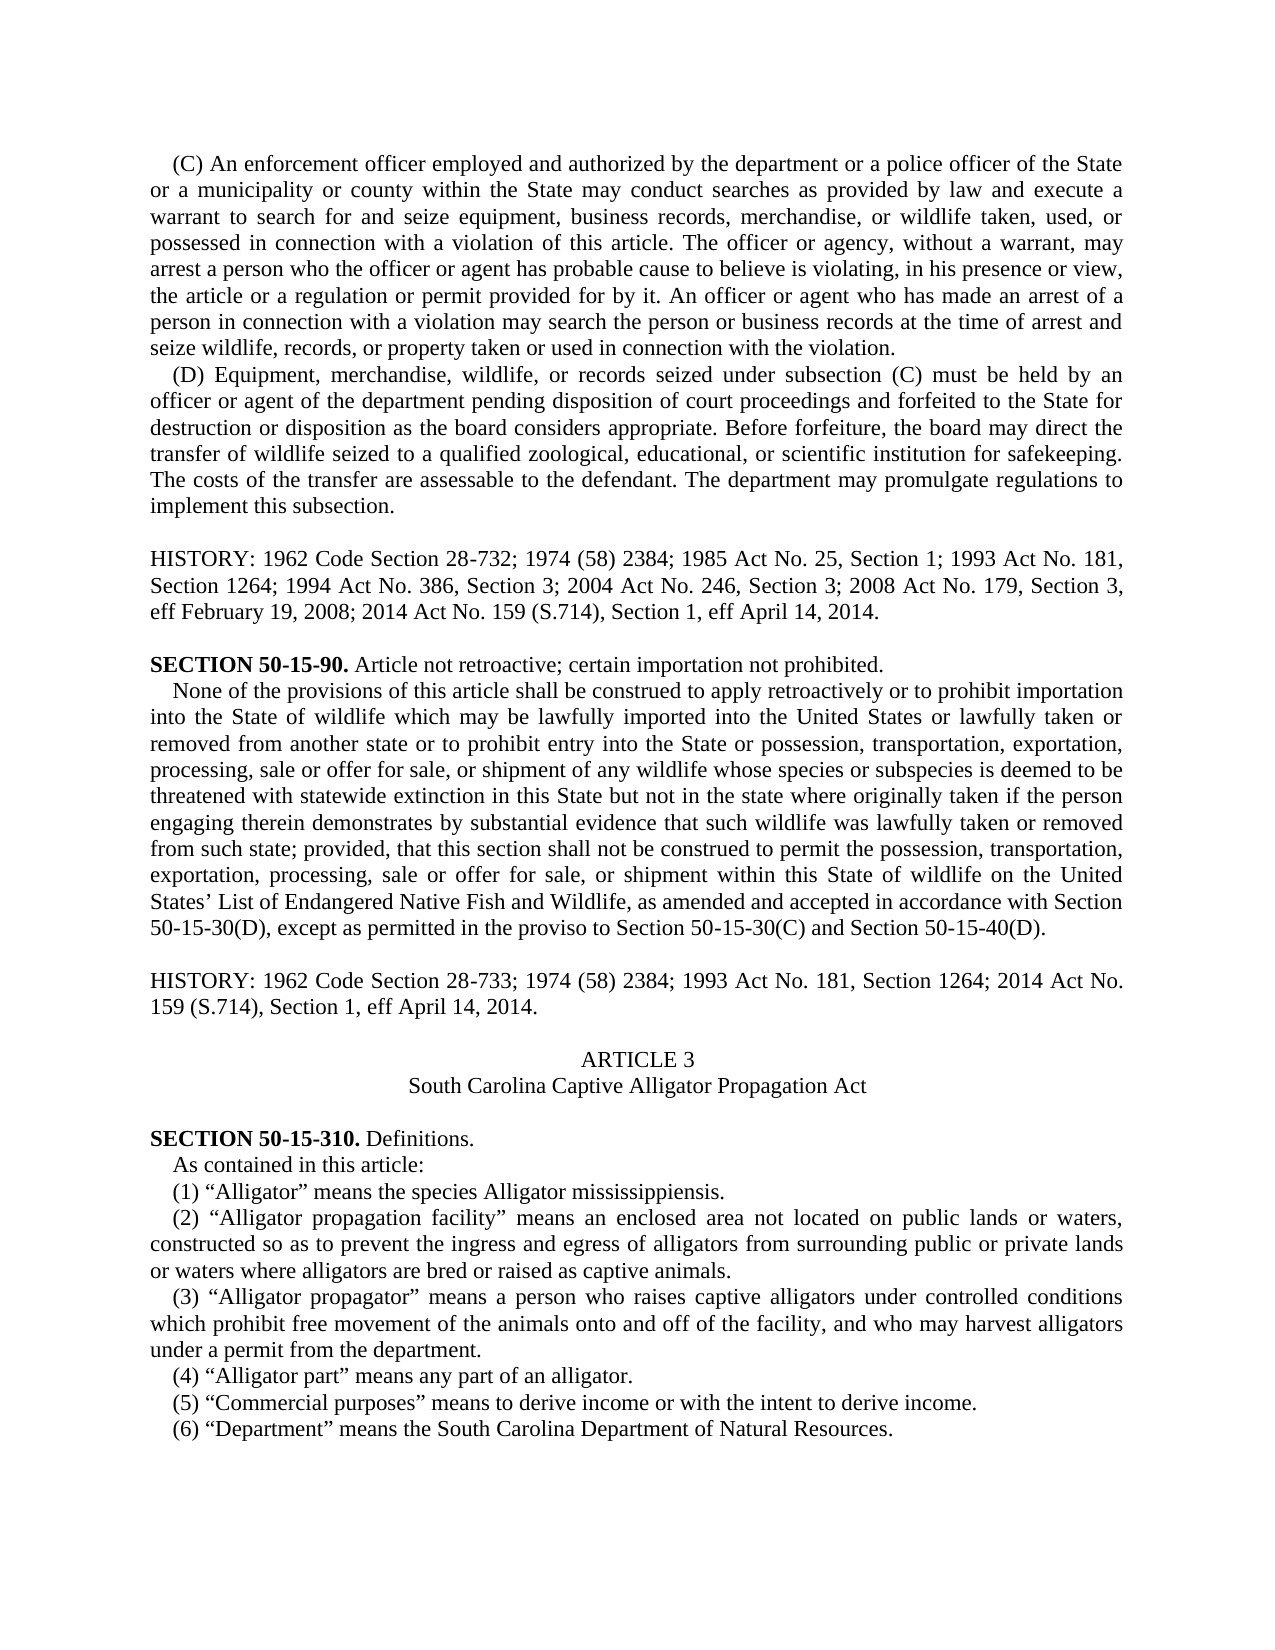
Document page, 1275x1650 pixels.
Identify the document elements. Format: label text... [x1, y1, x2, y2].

text (C) An enforcement officer employed and authorized by the department or a police officer of the State or a municipality or county within the State may conduct searches as provided by law and execute a warrant to search for and seize equipment, business records, merchandise, or wildlife taken, used, or possessed in connection with a violation of this article. The officer or agency, without a warrant, may arrest a person who the officer or agent has probable cause to believe is violating, in his presence or view, the article or a regulation or permit provided for by it. An officer or agent who has made an arrest of a person in connection with a violation may search the person or business records at the time of arrest and seize wildlife, records, or property taken or used in connection with the violation. [150, 150, 1125, 361]
text (6) “Department” means the South Carolina Department of Natural Resources. [150, 1415, 1125, 1441]
text (3) “Alligator propagator” means a person who raises captive alligators under controlled conditions which prohibit free movement of the animals onto and off of the facility, and who may harvest alligators under a permit from the department. [150, 1283, 1125, 1362]
text ARTICLE 3 [150, 1046, 1125, 1072]
text (4) “Alligator part” means any part of an alligator. [150, 1362, 1125, 1389]
text SECTION 50-15-90. Article not retroactive; certain importation not prohibited. [150, 651, 1125, 677]
text As contained in this article: [150, 1151, 1125, 1178]
text HISTORY: 1962 Code Section 28-732; 1974 (58) 2384; 1985 Act No. 25, Section 1; 1993 Act No. 181, Section 1264; 1994 Act No. 386, Section 3; 2004 Act No. 246, Section 3; 2008 Act No. 179, Section 3, eff February 19, 2008; 2014 Act No. 159 (S.714), Section 1, eff April 14, 2014. [150, 545, 1125, 624]
text (D) Equipment, merchandise, wildlife, or records seized under subsection (C) must be held by an officer or agent of the department pending disposition of court proceedings and forfeited to the State for destruction or disposition as the board considers appropriate. Before forfeiture, the board may direct the transfer of wildlife seized to a qualified zoological, educational, or scientific institution for safekeeping. The costs of the transfer are assessable to the defendant. The department may promulgate regulations to implement this subsection. [150, 361, 1125, 519]
text HISTORY: 1962 Code Section 28-733; 1974 (58) 2384; 1993 Act No. 181, Section 1264; 2014 Act No. 159 (S.714), Section 1, eff April 14, 2014. [150, 967, 1125, 1020]
text (5) “Commercial purposes” means to derive income or with the intent to derive income. [150, 1389, 1125, 1415]
text South Carolina Captive Alligator Propagation Act [150, 1072, 1125, 1099]
text (1) “Alligator” means the species Alligator mississippiensis. [150, 1178, 1125, 1204]
text None of the provisions of this article shall be construed to apply retroactively or to prohibit importation into the State of wildlife which may be lawfully imported into the United States or lawfully taken or removed from another state or to prohibit entry into the State or possession, transportation, exportation, processing, sale or offer for sale, or shipment of any wildlife whose species or subspecies is deemed to be threatened with statewide extinction in this State but not in the state where originally taken if the person engaging therein demonstrates by substantial evidence that such wildlife was lawfully taken or removed from such state; provided, that this section shall not be construed to permit the possession, transportation, exportation, processing, sale or offer for sale, or shipment within this State of wildlife on the United States’ List of Endangered Native Fish and Wildlife, as amended and accepted in accordance with Section 50-15-30(D), except as permitted in the proviso to Section 50-15-30(C) and Section 50-15-40(D). [150, 677, 1125, 941]
text SECTION 50-15-310. Definitions. [150, 1125, 1125, 1151]
text (2) “Alligator propagation facility” means an enclosed area not located on public lands or waters, constructed so as to prevent the ingress and egress of alligators from surrounding public or private lands or waters where alligators are bred or raised as captive animals. [150, 1204, 1125, 1283]
